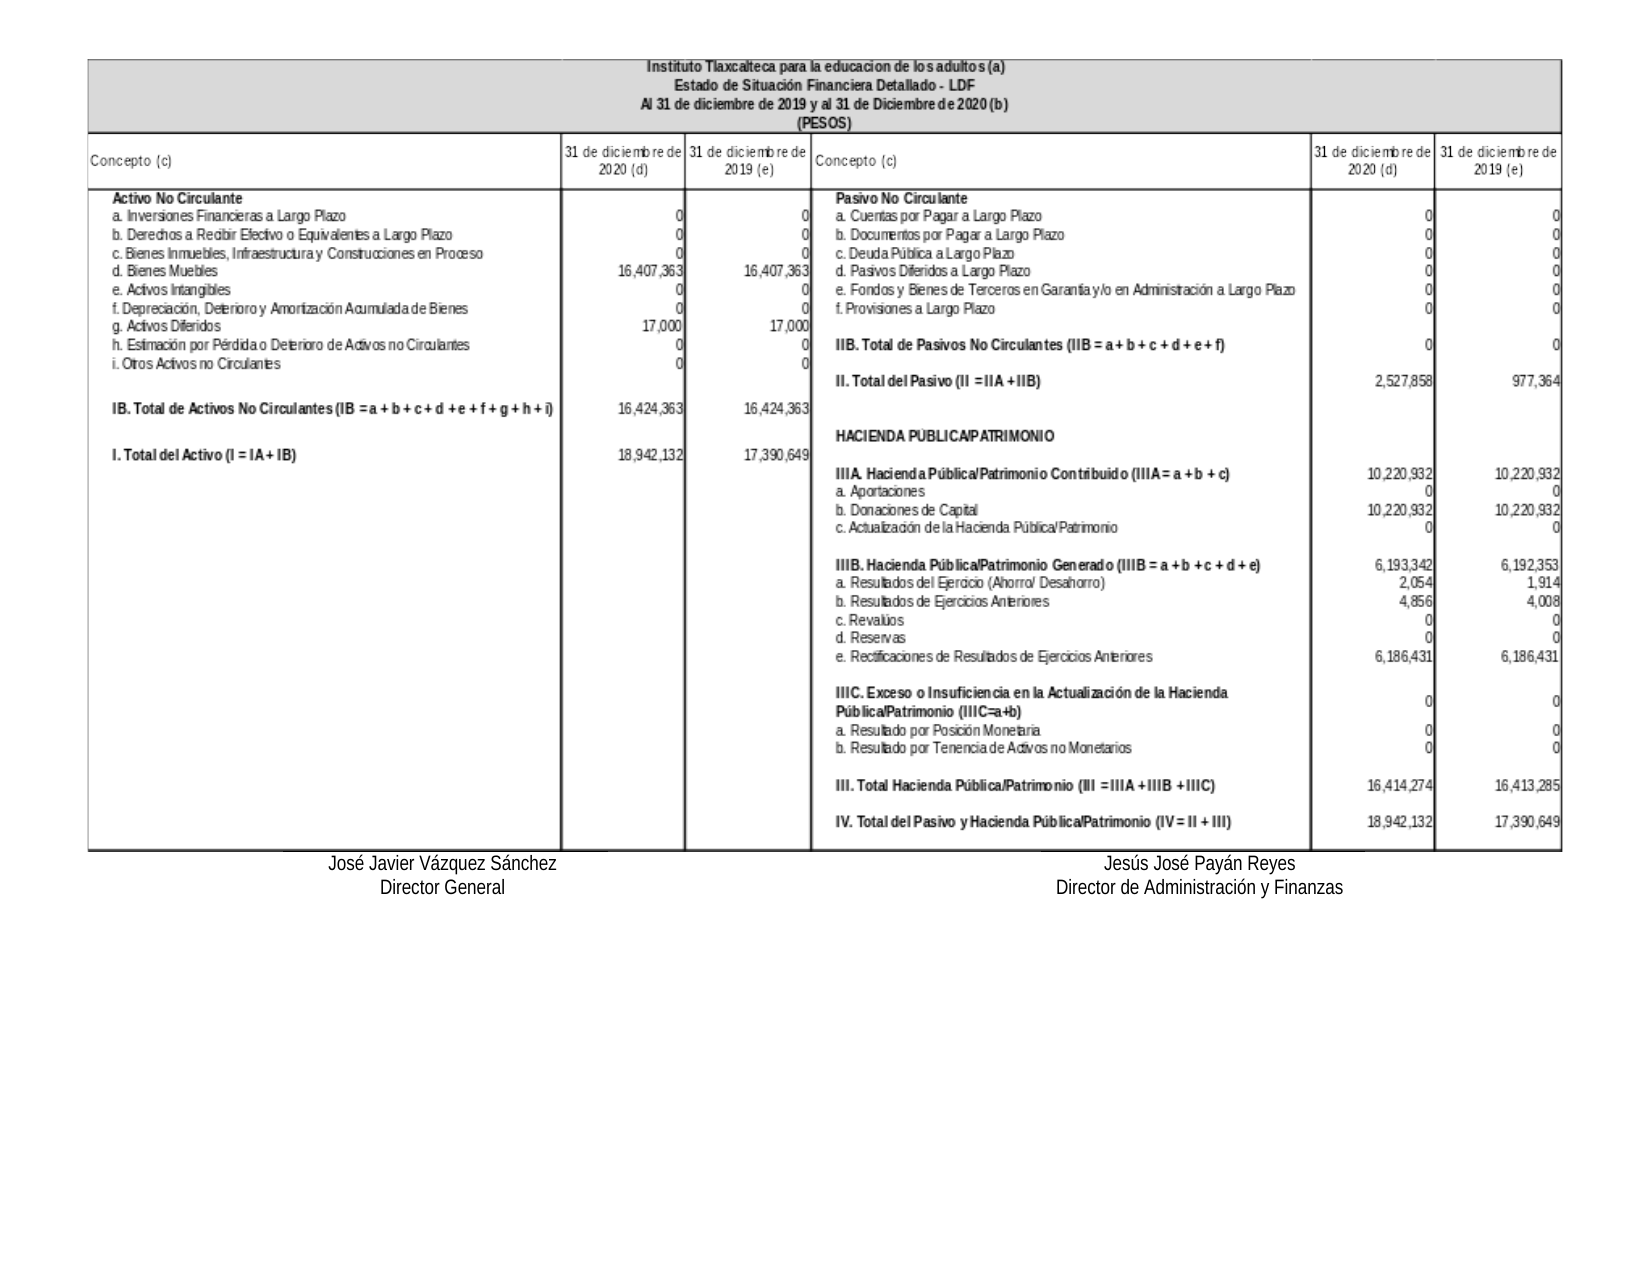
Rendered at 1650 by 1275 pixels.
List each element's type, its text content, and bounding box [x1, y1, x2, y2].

table_header Jesús José Payán Reyes Director de Administración y Finanzas [821, 851, 1578, 999]
table_header José Javier Vázquez Sánchez Director General [64, 851, 821, 999]
